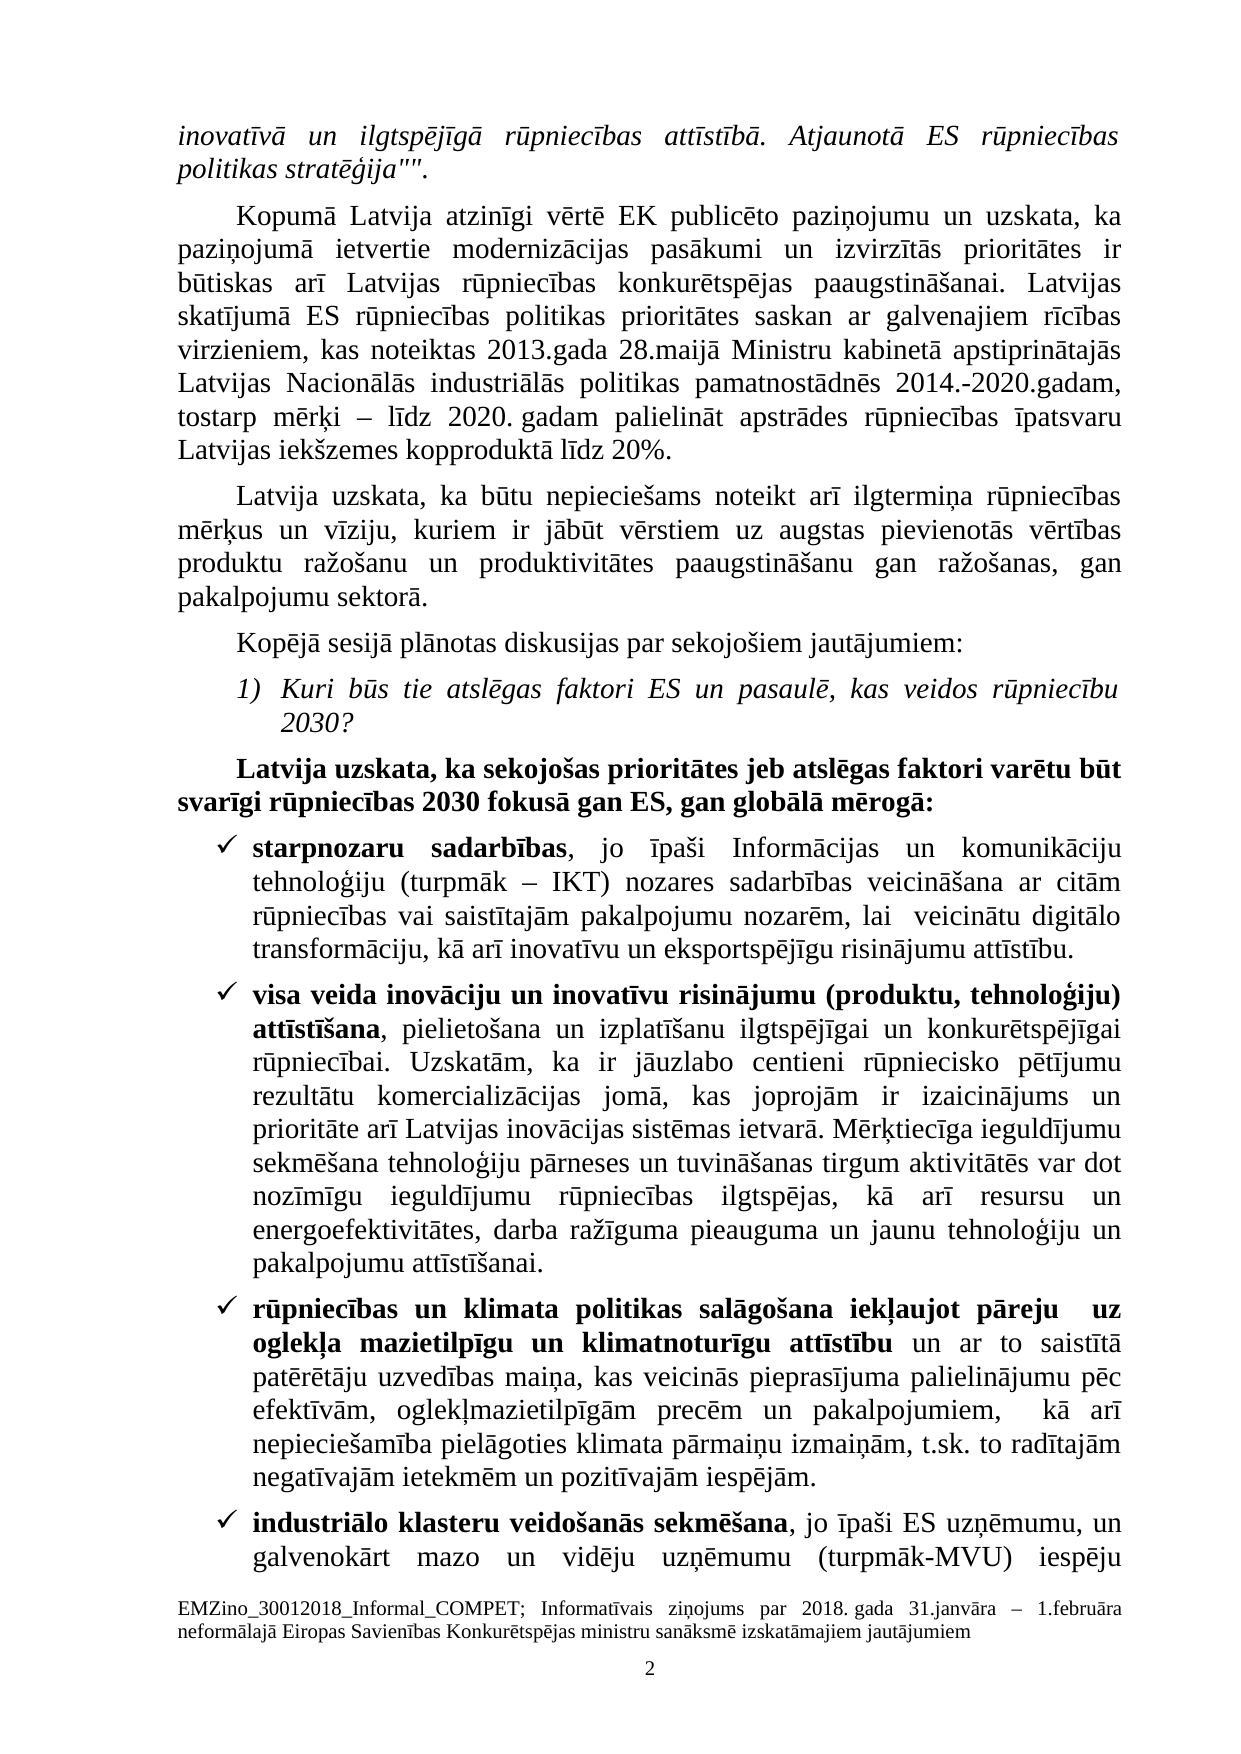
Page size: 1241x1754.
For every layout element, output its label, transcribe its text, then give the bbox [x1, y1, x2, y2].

text Kopējā sesijā plānotas diskusijas par sekojošiem jautājumiem: [177, 625, 1122, 659]
list rūpniecības un klimata politikas salāgošana iekļaujot pāreju uz oglekļa mazietilpīgu un klimatnoturīgu attīstību un ar to saistītā patērētāju uzvedības maiņa, kas veicinās pieprasījuma palielinājumu pēc efektīvām, oglekļmazietilpīgām precēm un pakalpojumiem, kā arī nepieciešamība pielāgoties klimata pārmaiņu izmaiņām, t.sk. to radītajām negatīvajām ietekmēm un pozitīvajām iespējām. [215, 1292, 1122, 1493]
text Kopumā Latvija atzinīgi vērtē EK publicēto paziņojumu un uzskata, ka paziņojumā ietvertie modernizācijas pasākumi un izvirzītās prioritātes ir būtiskas arī Latvijas rūpniecības konkurētspējas paaugstināšanai. Latvijas skatījumā ES rūpniecības politikas prioritātes saskan ar galvenajiem rīcības virzieniem, kas noteiktas 2013.gada 28.maijā Ministru kabinetā apstiprinātajās Latvijas Nacionālās industriālās politikas pamatnostādnēs 2014.-2020.gadam, tostarp mērķi – līdz 2020. gadam palielināt apstrādes rūpniecības īpatsvaru Latvijas iekšzemes kopproduktā līdz 20%. [177, 198, 1122, 466]
list visa veida inovāciju un inovatīvu risinājumu (produktu, tehnoloģiju) attīstīšana, pielietošana un izplatīšanu ilgtspējīgai un konkurētspējīgai rūpniecībai. Uzskatām, ka ir jāuzlabo centieni rūpniecisko pētījumu rezultātu komercializācijas jomā, kas joprojām ir izaicinājums un prioritāte arī Latvijas inovācijas sistēmas ietvarā. Mērķtiecīga ieguldījumu sekmēšana tehnoloģiju pārneses un tuvināšanas tirgum aktivitātēs var dot nozīmīgu ieguldījumu rūpniecības ilgtspējas, kā arī resursu un energoefektivitātes, darba ražīguma pieauguma un jaunu tehnoloģiju un pakalpojumu attīstīšanai. [215, 977, 1122, 1279]
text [177, 118, 1122, 185]
list starpnozaru sadarbības, jo īpaši Informācijas un komunikāciju tehnoloģiju (turpmāk – IKT) nozares sadarbības veicināšana ar citām rūpniecības vai saistītajām pakalpojumu nozarēm, lai veicinātu digitālo transformāciju, kā arī inovatīvu un eksportspējīgu risinājumu attīstību. [215, 830, 1122, 965]
text Latvija uzskata, ka sekojošas prioritātes jeb atslēgas faktori varētu būt svarīgi rūpniecības 2030 fokusā gan ES, gan globālā mērogā: [177, 751, 1122, 818]
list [215, 1506, 1122, 1573]
list Kuri būs tie atslēgas faktori ES un pasaulē, kas veidos rūpniecību 2030? [236, 671, 1122, 738]
text Latvija uzskata, ka būtu nepieciešams noteikt arī ilgtermiņa rūpniecības mērķus un vīziju, kuriem ir jābūt vērstiem uz augstas pievienotās vērtības produktu ražošanu un produktivitātes paaugstināšanu gan ražošanas, gan pakalpojumu sektorā. [177, 478, 1122, 613]
